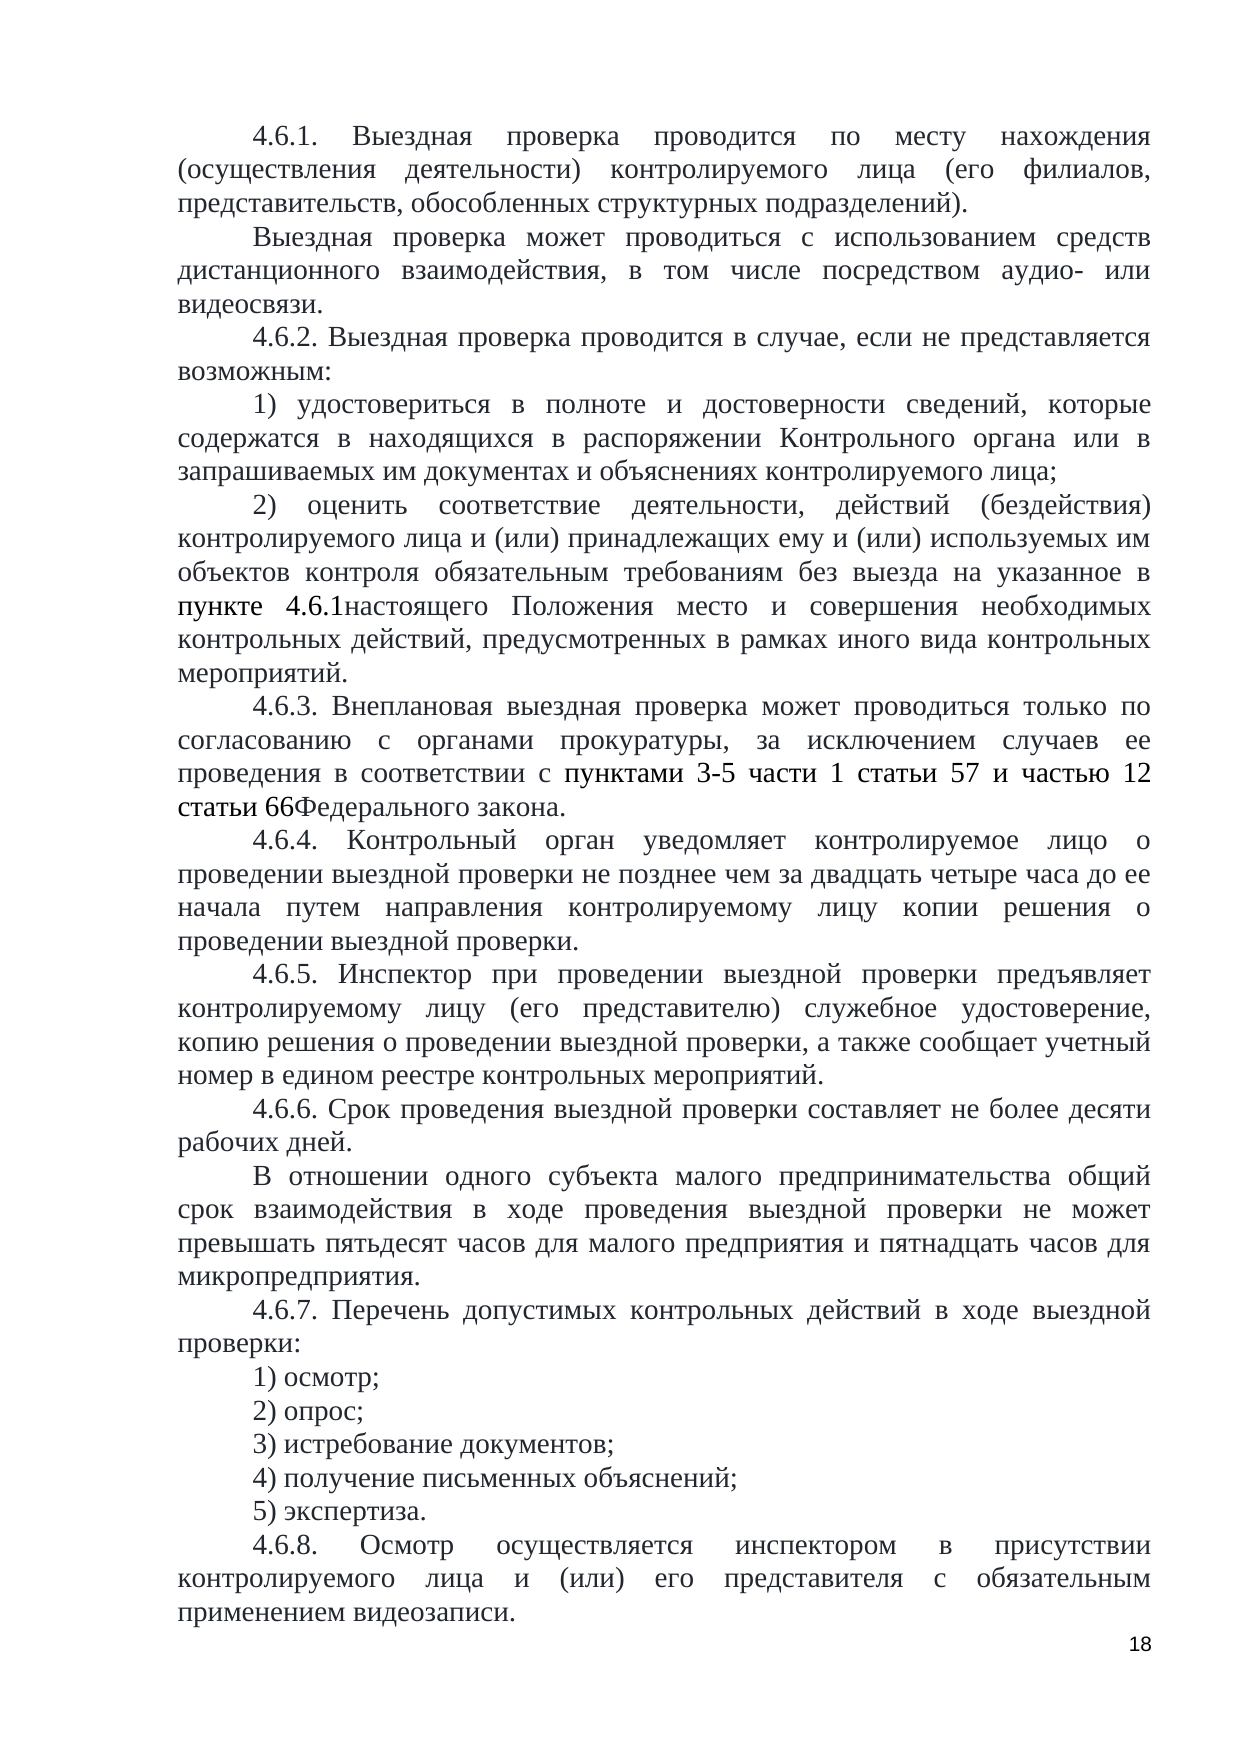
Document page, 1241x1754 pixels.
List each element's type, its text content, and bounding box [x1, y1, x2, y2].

text 4.6.8. Осмотр осуществляется инспектором в присутствии контролируемого лица и (или) его представителя с обязательным применением видеозаписи. [177, 1527, 1152, 1627]
text 5) экспертиза. [177, 1493, 1152, 1527]
text 1) удостовериться в полноте и достоверности сведений, которые содержатся в находящихся в распоряжении Контрольного органа или в запрашиваемых им документах и объяснениях контролируемого лица; [177, 386, 1152, 487]
text В отношении одного субъекта малого предпринимательства общий срок взаимодействия в ходе проведения выездной проверки не может превышать пятьдесят часов для малого предприятия и пятнадцать часов для микропредприятия. [177, 1158, 1152, 1292]
text 2) оценить соответствие деятельности, действий (бездействия) контролируемого лица и (или) принадлежащих ему и (или) используемых им объектов контроля обязательным требованиям без выезда на указанное в пункте 4.6.1настоящего Положения место и совершения необходимых контрольных действий, предусмотренных в рамках иного вида контрольных мероприятий. [177, 487, 1152, 688]
text 4.6.1. Выездная проверка проводится по месту нахождения (осуществления деятельности) контролируемого лица (его филиалов, представительств, обособленных структурных подразделений). [177, 118, 1152, 219]
text 1) осмотр; [177, 1359, 1152, 1393]
text 4.6.4. Контрольный орган уведомляет контролируемое лицо о проведении выездной проверки не позднее чем за двадцать четыре часа до ее начала путем направления контролируемому лицу копии решения о проведении выездной проверки. [177, 822, 1152, 957]
text 4.6.2. Выездная проверка проводится в случае, если не представляется возможным: [177, 319, 1152, 386]
text 4.6.5. Инспектор при проведении выездной проверки предъявляет контролируемому лицу (его представителю) служебное удостоверение, копию решения о проведении выездной проверки, а также сообщает учетный номер в едином реестре контрольных мероприятий. [177, 957, 1152, 1091]
text 3) истребование документов; [177, 1426, 1152, 1460]
text 4) получение письменных объяснений; [177, 1460, 1152, 1493]
text 4.6.7. Перечень допустимых контрольных действий в ходе выездной проверки: [177, 1292, 1152, 1359]
text 2) опрос; [177, 1393, 1152, 1426]
text Выездная проверка может проводиться с использованием средств дистанционного взаимодействия, в том числе посредством аудио- или видеосвязи. [177, 219, 1152, 319]
text 4.6.3. Внеплановая выездная проверка может проводиться только по согласованию с органами прокуратуры, за исключением случаев ее проведения в соответствии с пунктами 3-5 части 1 статьи 57 и частью 12 статьи 66Федерального закона. [177, 688, 1152, 822]
text 4.6.6. Срок проведения выездной проверки составляет не более десяти рабочих дней. [177, 1091, 1152, 1158]
